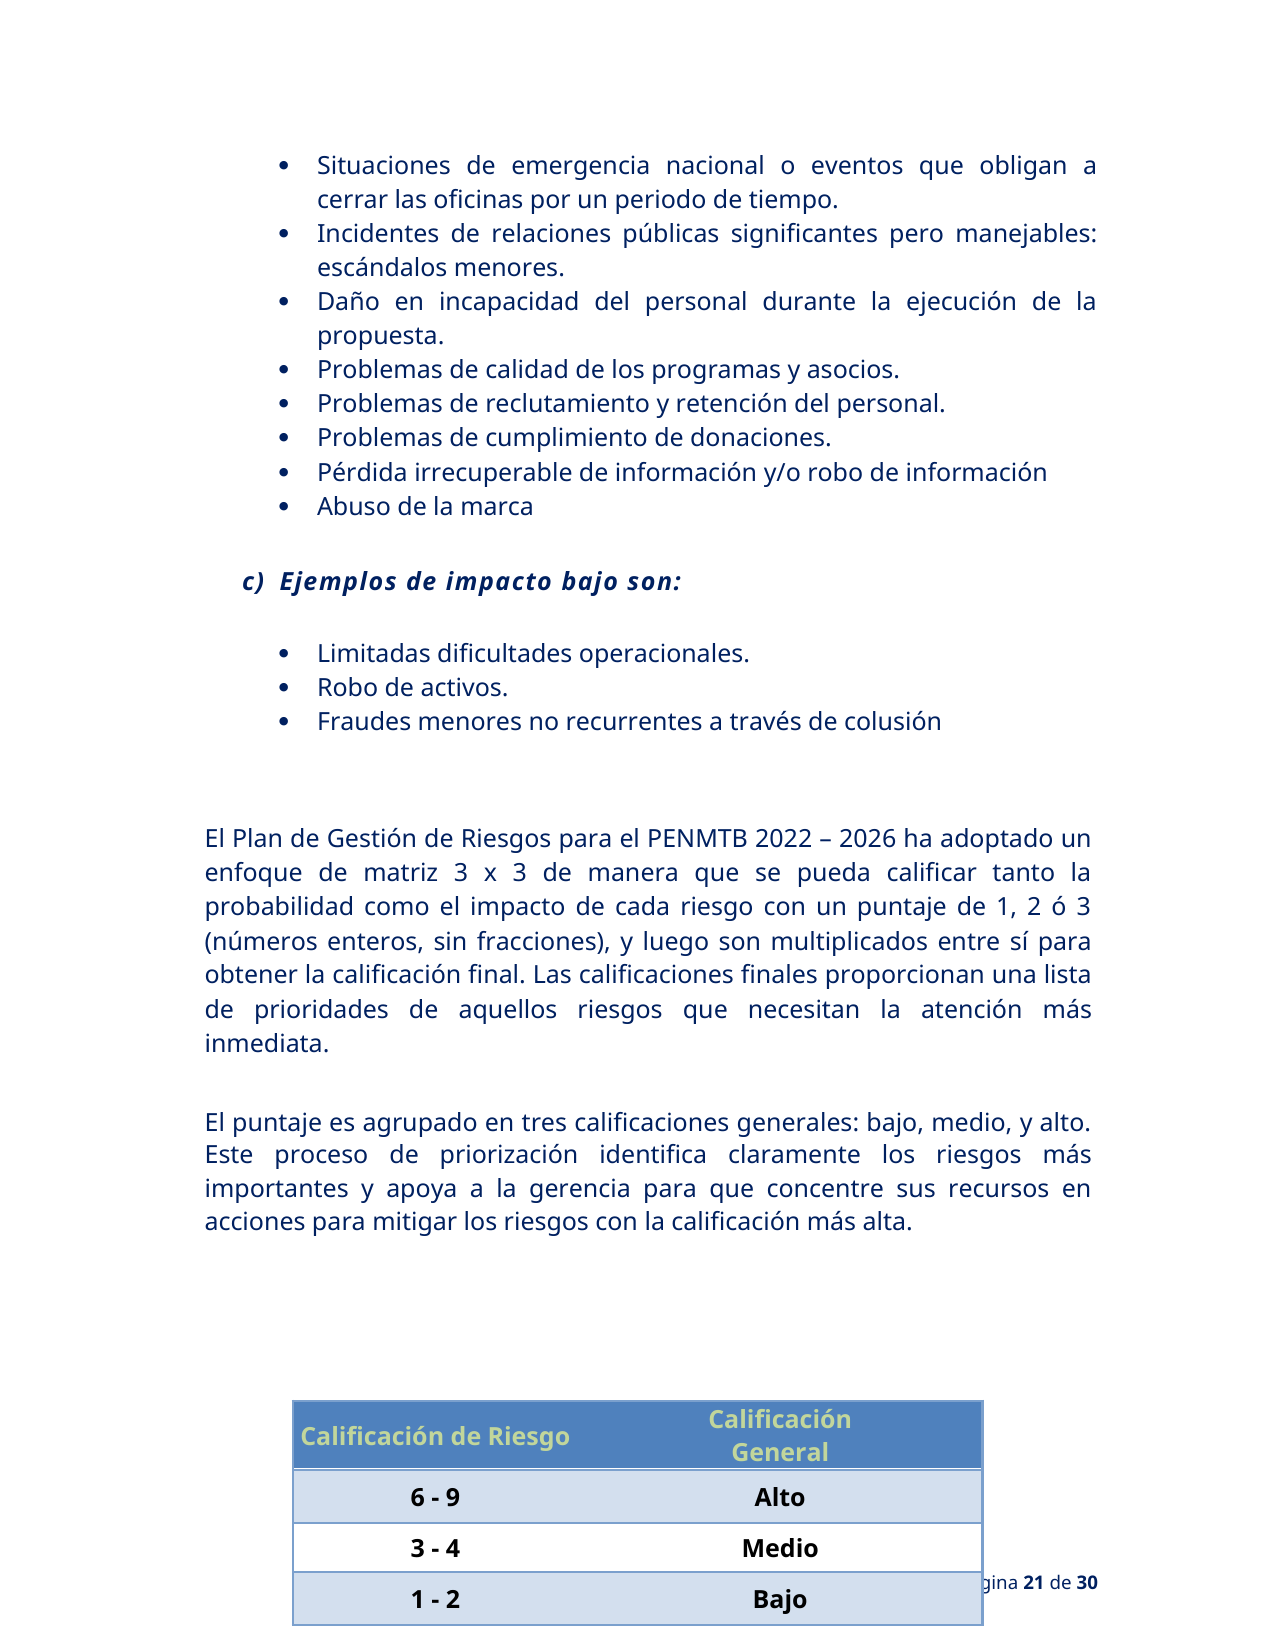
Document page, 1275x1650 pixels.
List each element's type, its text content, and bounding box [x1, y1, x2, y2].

list Abuso de la marca [279, 488, 1098, 522]
table_header Calificación de Riesgo [294, 1402, 664, 1468]
list Robo de activos. [279, 669, 1010, 703]
list Problemas de cumplimiento de donaciones. [279, 420, 1098, 454]
list Problemas de reclutamiento y retención del personal. [279, 386, 1098, 420]
table_cell Medio [664, 1524, 981, 1571]
list Pérdida irrecuperable de información y/o robo de información [279, 454, 1098, 488]
list Fraudes menores no recurrentes a través de colusión [279, 703, 1010, 738]
list Limitadas dificultades operacionales. [279, 635, 1098, 669]
table_cell Alto [664, 1471, 981, 1522]
text El puntaje es agrupado en tres calificaciones generales: bajo, medio, y alto. Este proceso de priorización identifica claramente los riesgos más importantes y apoya a la gerencia para que concentre sus recursos en acciones para mitigar los riesgos con la calificación más alta. [204, 1104, 1093, 1238]
list Situaciones de emergencia nacional o eventos que obligan a cerrar las oficinas por un periodo de tiempo. [279, 148, 1098, 216]
subtitle Ejemplos de impacto bajo son: [242, 564, 1098, 598]
table_header Calificación General [664, 1402, 981, 1468]
list Incidentes de relaciones públicas significantes pero manejables: escándalos menores. [279, 216, 1098, 284]
text El Plan de Gestión de Riesgos para el PENMTB 2022 – 2026 ha adoptado un enfoque de matriz 3 x 3 de manera que se pueda calificar tanto la probabilidad como el impacto de cada riesgo con un puntaje de 1, 2 ó 3 (números enteros, sin fracciones), y luego son multiplicados entre sí para obtener la calificación final. Las calificaciones finales proporcionan una lista de prioridades de aquellos riesgos que necesitan la atención más inmediata. [204, 821, 1093, 1059]
table_cell 6 - 9 [294, 1471, 664, 1522]
table_cell Bajo [664, 1573, 981, 1624]
list Problemas de calidad de los programas y asocios. [279, 352, 1098, 386]
table_cell 3 - 4 [294, 1524, 664, 1571]
list Daño en incapacidad del personal durante la ejecución de la propuesta. [279, 284, 1098, 352]
table_cell 1 - 2 [294, 1573, 664, 1624]
